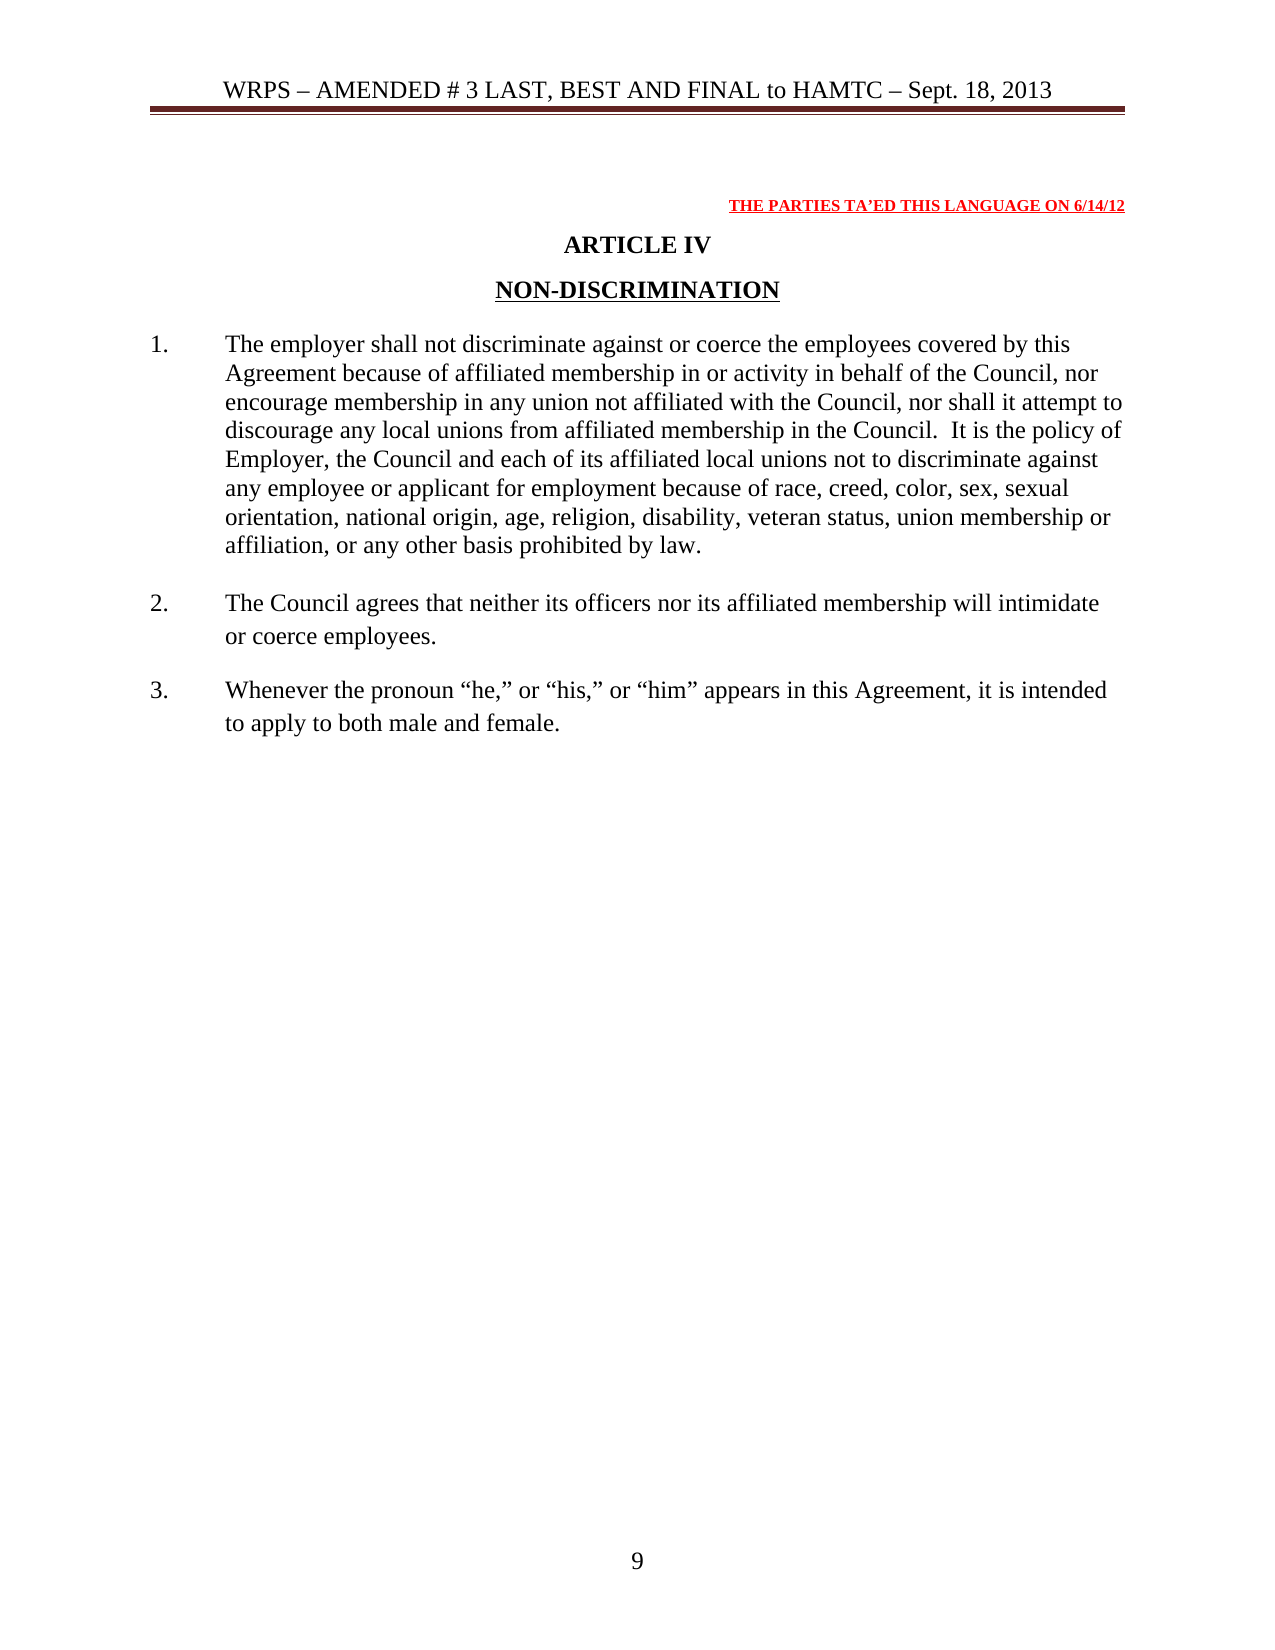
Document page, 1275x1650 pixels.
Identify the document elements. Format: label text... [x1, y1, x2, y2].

text NON-DISCRIMINATION [150, 276, 1125, 304]
text 3. Whenever the pronoun “he,” or “his,” or “him” appears in this Agreement, it is intended to apply to both male and female. [150, 675, 1125, 737]
text 1. The employer shall not discriminate against or coerce the employees covered by this Agreement because of affiliated membership in or activity in behalf of the Council, nor encourage membership in any union not affiliated with the Council, nor shall it attempt to discourage any local unions from affiliated membership in the Council. It is the policy of Employer, the Council and each of its affiliated local unions not to discriminate against any employee or applicant for employment because of race, creed, color, sex, sexual orientation, national origin, age, religion, disability, veteran status, union membership or affiliation, or any other basis prohibited by law. [150, 329, 1125, 559]
text THE PARTIES TA’ED THIS LANGUAGE ON 6/14/12 [150, 196, 1125, 215]
text 2. The Council agrees that neither its officers nor its affiliated membership will intimidate or coerce employees. [150, 588, 1125, 650]
text ARTICLE IV [150, 230, 1125, 259]
